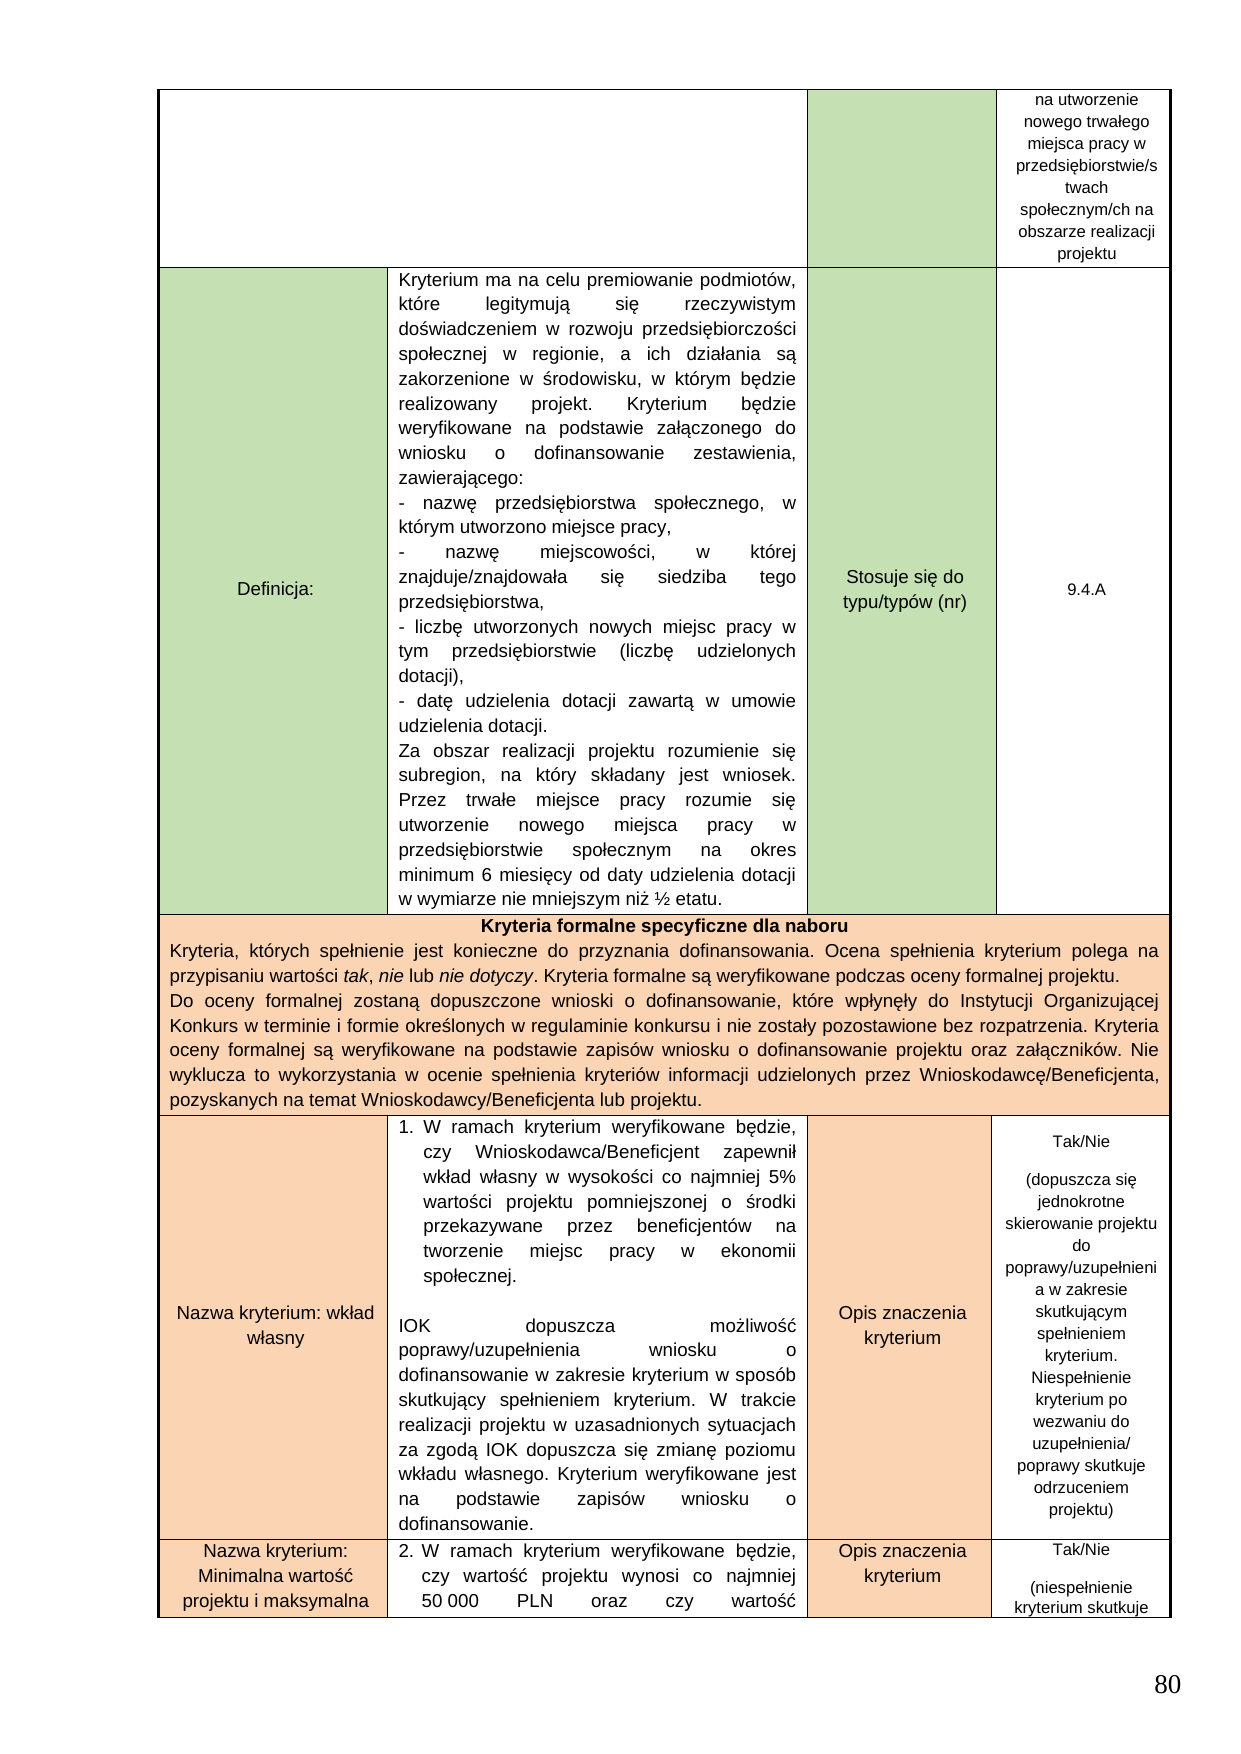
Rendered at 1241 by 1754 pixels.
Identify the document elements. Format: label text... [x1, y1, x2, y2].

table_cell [388, 1540, 807, 1617]
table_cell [808, 1540, 991, 1617]
table_cell Opis znaczenia kryterium [808, 1116, 991, 1539]
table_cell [160, 90, 807, 267]
table_cell Nazwa kryterium: wkład własny [160, 1116, 387, 1539]
table_cell Kryteria formalne specyficzne dla naboru Kryteria, których spełnienie jest konieczne do przyznania dofinansowania. Ocena spełnienia kryterium polega na przypisaniu wartości tak, nie lub nie dotyczy. Kryteria formalne są weryfikowane podczas oceny formalnej projektu. Do oceny formalnej zostaną dopuszczone wnioski o dofinansowanie, które wpłynęły do Instytucji Organizującej Konkurs w terminie i formie określonych w regulaminie konkursu i nie zostały pozostawione bez rozpatrzenia. Kryteria oceny formalnej są weryfikowane na podstawie zapisów wniosku o dofinansowanie projektu oraz załączników. Nie wyklucza to wykorzystania w ocenie spełnienia kryteriów informacji udzielonych przez Wnioskodawcę/Beneficjenta, pozyskanych na temat Wnioskodawcy/Beneficjenta lub projektu. [160, 915, 1169, 1115]
table_cell W ramach kryterium weryfikowane będzie, czy Wnioskodawca/Beneficjent zapewnił wkład własny w wysokości co najmniej 5% wartości projektu pomniejszonej o środki przekazywane przez beneficjentów na tworzenie miejsc pracy w ekonomii społecznej. IOK dopuszcza możliwość poprawy/uzupełnienia wniosku o dofinansowanie w zakresie kryterium w sposób skutkujący spełnieniem kryterium. W trakcie realizacji projektu w uzasadnionych sytuacjach za zgodą IOK dopuszcza się zmianę poziomu wkładu własnego. Kryterium weryfikowane jest na podstawie zapisów wniosku o dofinansowanie. [388, 1116, 807, 1539]
table_cell 9.4.A [997, 268, 1169, 914]
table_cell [997, 90, 1169, 267]
table_cell Definicja: [160, 268, 387, 914]
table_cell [160, 1540, 387, 1617]
table_cell Stosuje się do typu/typów (nr) [808, 268, 996, 914]
table_cell WAGA [808, 90, 996, 267]
table_cell Kryterium ma na celu premiowanie podmiotów, które legitymują się rzeczywistym doświadczeniem w rozwoju przedsiębiorczości społecznej w regionie, a ich działania są zakorzenione w środowisku, w którym będzie realizowany projekt. Kryterium będzie weryfikowane na podstawie załączonego do wniosku o dofinansowanie zestawienia, zawierającego: - nazwę przedsiębiorstwa społecznego, w którym utworzono miejsce pracy, - nazwę miejscowości, w której znajduje/znajdowała się siedziba tego przedsiębiorstwa, - liczbę utworzonych nowych miejsc pracy w tym przedsiębiorstwie (liczbę udzielonych dotacji), - datę udzielenia dotacji zawartą w umowie udzielenia dotacji. Za obszar realizacji projektu rozumienie się subregion, na który składany jest wniosek. Przez trwałe miejsce pracy rozumie się utworzenie nowego miejsca pracy w przedsiębiorstwie społecznym na okres minimum 6 miesięcy od daty udzielenia dotacji w wymiarze nie mniejszym niż ½ etatu. [388, 268, 807, 914]
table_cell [992, 1540, 1169, 1617]
